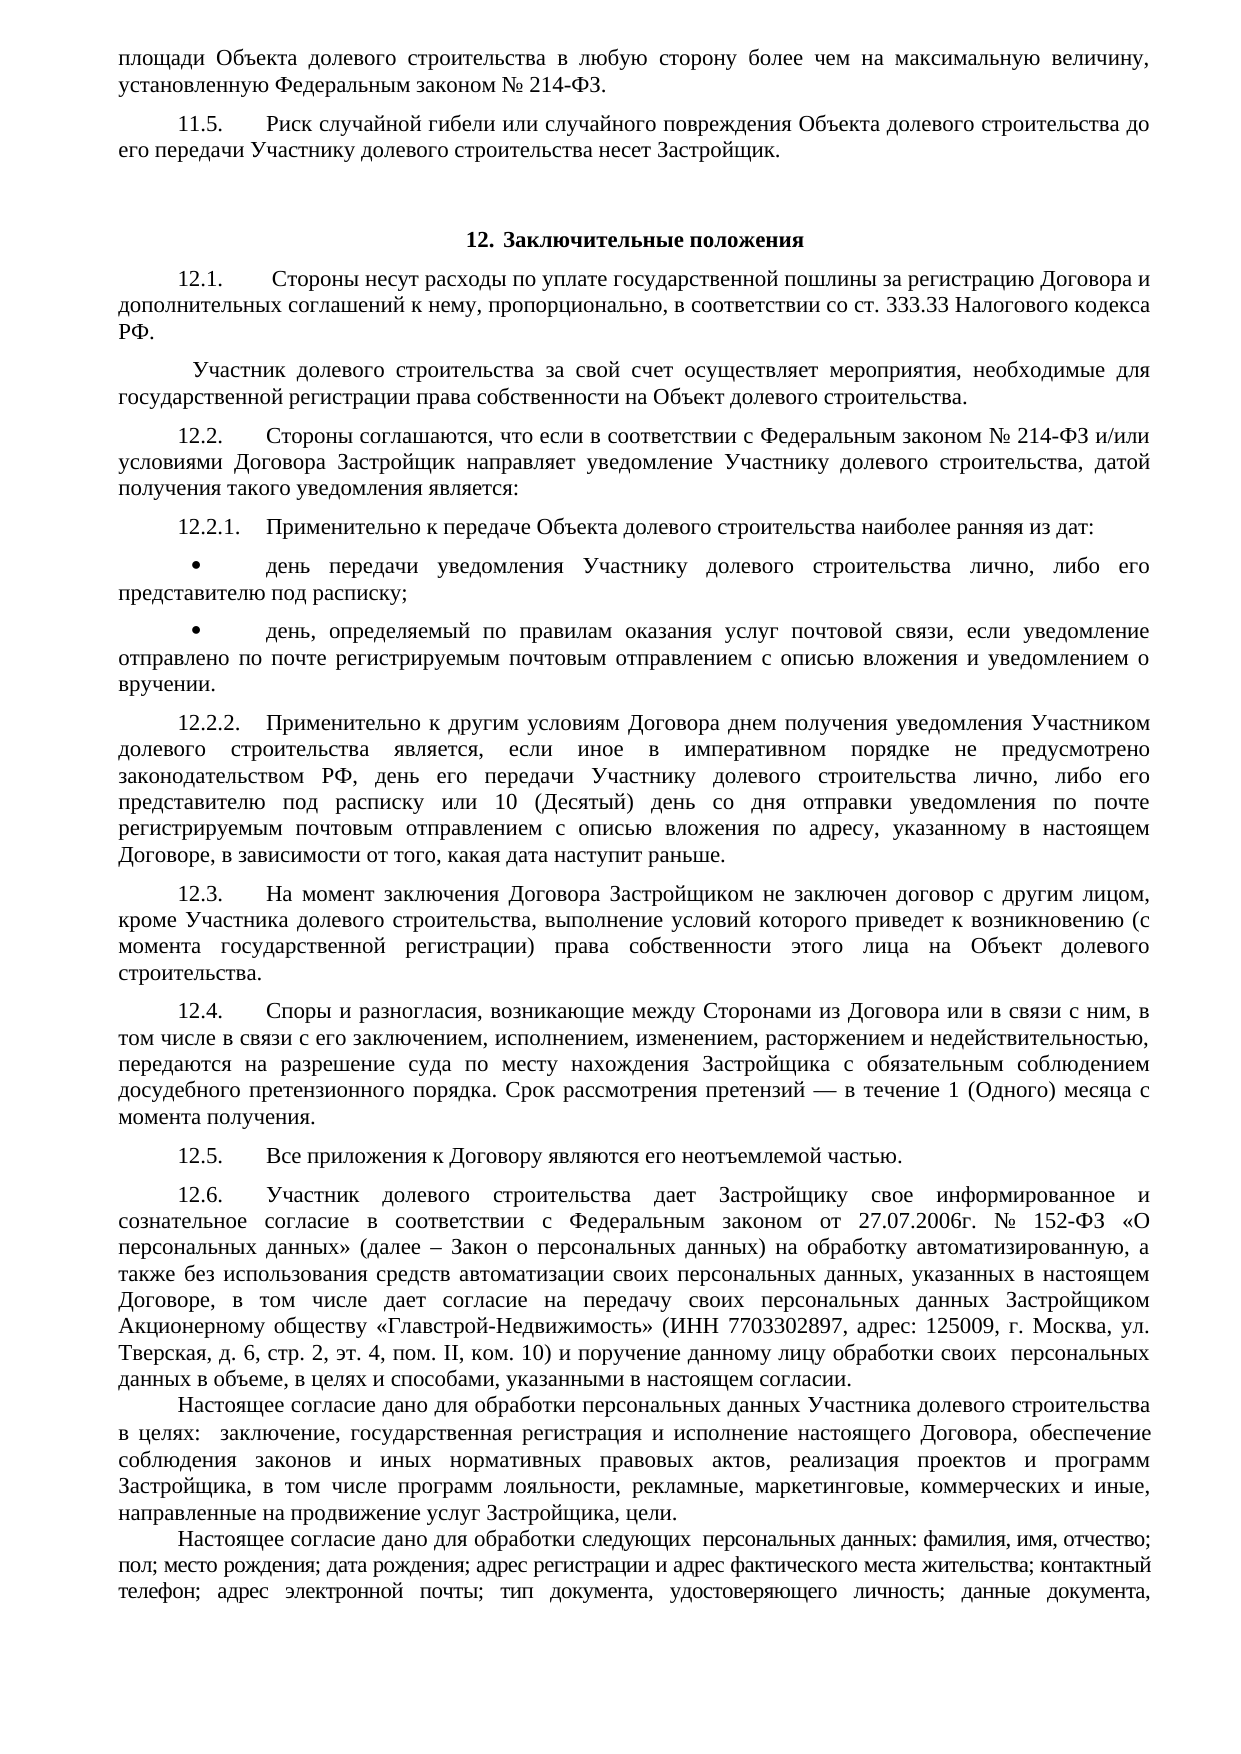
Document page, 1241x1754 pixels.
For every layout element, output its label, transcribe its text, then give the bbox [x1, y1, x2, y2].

list Применительно к другим условиям Договора днем получения уведомления Участником долевого строительства является, если иное в императивном порядке не предусмотрено законодательством РФ, день его передачи Участнику долевого строительства лично, либо его представителю под расписку или 10 (Десятый) день со дня отправки уведомления по почте регистрируемым почтовым отправлением с описью вложения по адресу, указанному в настоящем Договоре, в зависимости от того, какая дата наступит раньше. [118, 709, 1152, 867]
list Риск случайной гибели или случайного повреждения Объекта долевого строительства до его передачи Участнику долевого строительства несет Застройщик. [118, 109, 1152, 162]
text Настоящее согласие дано для обработки персональных данных Участника долевого строительства в целях: заключение, государственная регистрация и исполнение настоящего Договора, обеспечение соблюдения законов и иных нормативных правовых актов, реализация проектов и программ Застройщика, в том числе программ лояльности, рекламные, маркетинговые, коммерческих и иные, направленные на продвижение услуг Застройщика, цели. [118, 1391, 1152, 1525]
list день, определяемый по правилам оказания услуг почтовой связи, если уведомление отправлено по почте регистрируемым почтовым отправлением с описью вложения и уведомлением о вручении. [118, 617, 1152, 696]
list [118, 44, 1152, 97]
list Стороны несут расходы по уплате государственной пошлины за регистрацию Договора и дополнительных соглашений к нему, пропорционально, в соответствии со ст. 333.33 Налогового кодекса РФ. [118, 265, 1152, 344]
list Споры и разногласия, возникающие между Сторонами из Договора или в связи с ним, в том числе в связи с его заключением, исполнением, изменением, расторжением и недействительностью, передаются на разрешение суда по месту нахождения Застройщика с обязательным соблюдением досудебного претензионного порядка. Срок рассмотрения претензий — в течение 1 (Одного) месяца с момента получения. [118, 997, 1152, 1129]
list Стороны соглашаются, что если в соответствии с Федеральным законом № 214-ФЗ и/или условиями Договора Застройщик направляет уведомление Участнику долевого строительства, датой получения такого уведомления является: [118, 422, 1152, 501]
list Применительно к передаче Объекта долевого строительства наиболее ранняя из дат: [118, 513, 1152, 540]
list Участник долевого строительства дает Застройщику свое информированное и сознательное согласие в соответствии с Федеральным законом от 27.07.2006г. № 152-ФЗ «О персональных данных» (далее – Закон о персональных данных) на обработку автоматизированную, а также без использования средств автоматизации своих персональных данных, указанных в настоящем Договоре, в том числе дает согласие на передачу своих персональных данных Застройщиком Акционерному обществу «Главстрой-Недвижимость» (ИНН 7703302897, адрес: 125009, г. Москва, ул. Тверская, д. 6, стр. 2, эт. 4, пом. II, ком. 10) и поручение данному лицу обработки своих персональных данных в объеме, в целях и способами, указанными в настоящем согласии. [118, 1181, 1152, 1391]
text Участник долевого строительства за свой счет осуществляет мероприятия, необходимые для государственной регистрации права собственности на Объект долевого строительства. [118, 357, 1152, 409]
list день передачи уведомления Участнику долевого строительства лично, либо его представителю под расписку; [118, 552, 1152, 605]
list Все приложения к Договору являются его неотъемлемой частью. [118, 1142, 1152, 1168]
list На момент заключения Договора Застройщиком не заключен договор с другим лицом, кроме Участника долевого строительства, выполнение условий которого приведет к возникновению (с момента государственной регистрации) права собственности этого лица на Объект долевого строительства. [118, 879, 1152, 985]
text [118, 1525, 1152, 1604]
list Заключительные положения [118, 226, 1152, 252]
